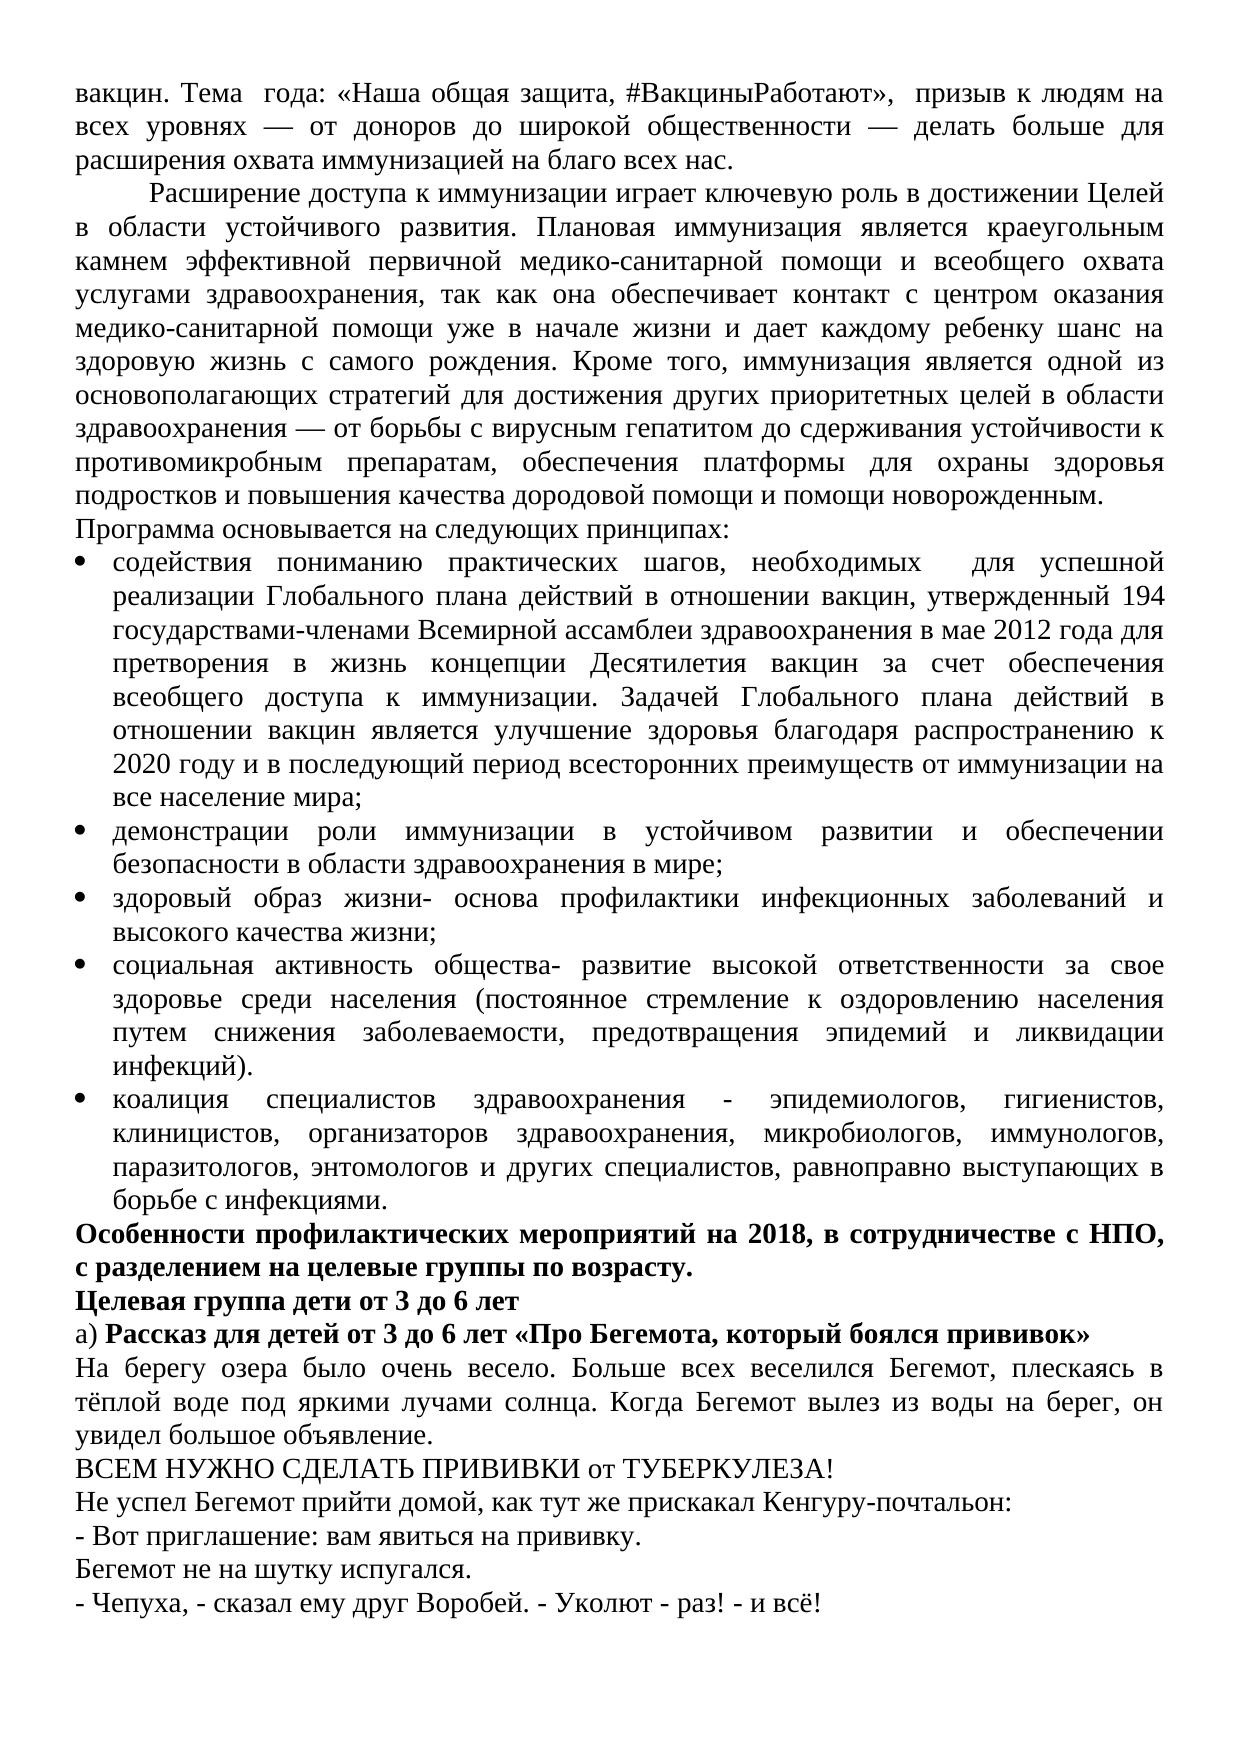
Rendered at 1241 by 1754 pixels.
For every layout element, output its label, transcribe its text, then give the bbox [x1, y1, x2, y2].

text - Вот приглашение: вам явиться на прививку. [75, 1518, 1165, 1551]
text - Чепуха, - сказал ему друг Воробей. - Уколют - раз! - и всё! [75, 1585, 1165, 1618]
text Не успел Бегемот прийти домой, как тут же прискакал Кенгуру-почтальон: [75, 1484, 1165, 1518]
text Расширение доступа к иммунизации играет ключевую роль в достижении Целей в области устойчивого развития. Плановая иммунизация является краеугольным камнем эффективной первичной медико-санитарной помощи и всеобщего охвата услугами здравоохранения, так как она обеспечивает контакт с центром оказания медико-санитарной помощи уже в начале жизни и дает каждому ребенку шанс на здоровую жизнь с самого рождения. Кроме того, иммунизация является одной из основополагающих стратегий для достижения других приоритетных целей в области здравоохранения — от борьбы с вирусным гепатитом до сдерживания устойчивости к противомикробным препаратам, обеспечения платформы для охраны здоровья подростков и повышения качества дородовой помощи и помощи новорожденным. [75, 176, 1165, 511]
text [75, 75, 1165, 176]
list коалиция специалистов здравоохранения - эпидемиологов, гигиенистов, клиницистов, организаторов здравоохранения, микробиологов, иммунологов, паразитологов, энтомологов и других специалистов, равноправно выступающих в борьбе с инфекциями. [75, 1082, 1165, 1216]
list демонстрации роли иммунизации в устойчивом развитии и обеспечении безопасности в области здравоохранения в мире; [75, 813, 1165, 880]
text Программа основывается на следующих принципах: [75, 511, 1165, 544]
text На берегу озера было очень весело. Больше всех веселился Бегемот, плескаясь в тёплой воде под яркими лучами солнца. Когда Бегемот вылез из воды на берег, он увидел большое объявление. [75, 1350, 1165, 1451]
list здоровый образ жизни- основа профилактики инфекционных заболеваний и высокого качества жизни; [75, 880, 1165, 947]
text Целевая группа дети от 3 до 6 лет [75, 1283, 1165, 1317]
list социальная активность общества- развитие высокой ответственности за свое здоровье среди населения (постоянное стремление к оздоровлению населения путем снижения заболеваемости, предотвращения эпидемий и ликвидации инфекций). [75, 947, 1165, 1082]
list содействия пониманию практических шагов, необходимых для успешной реализации Глобального плана действий в отношении вакцин, утвержденный 194 государствами-членами Всемирной ассамблеи здравоохранения в мае 2012 года для претворения в жизнь концепции Десятилетия вакцин за счет обеспечения всеобщего доступа к иммунизации. Задачей Глобального плана действий в отношении вакцин является улучшение здоровья благодаря распространению к 2020 году и в последующий период всесторонних преимуществ от иммунизации на все население мира; [75, 544, 1165, 813]
text Бегемот не на шутку испугался. [75, 1551, 1165, 1585]
text Особенности профилактических мероприятий на 2018, в сотрудничестве с НПО, с разделением на целевые группы по возрасту. [75, 1216, 1165, 1283]
text а) Рассказ для детей от 3 до 6 лет «Про Бегемота, который боялся прививок» [75, 1317, 1165, 1350]
text ВСЕМ НУЖНО СДЕЛАТЬ ПРИВИВКИ от ТУБЕРКУЛЕЗА! [75, 1451, 1165, 1484]
